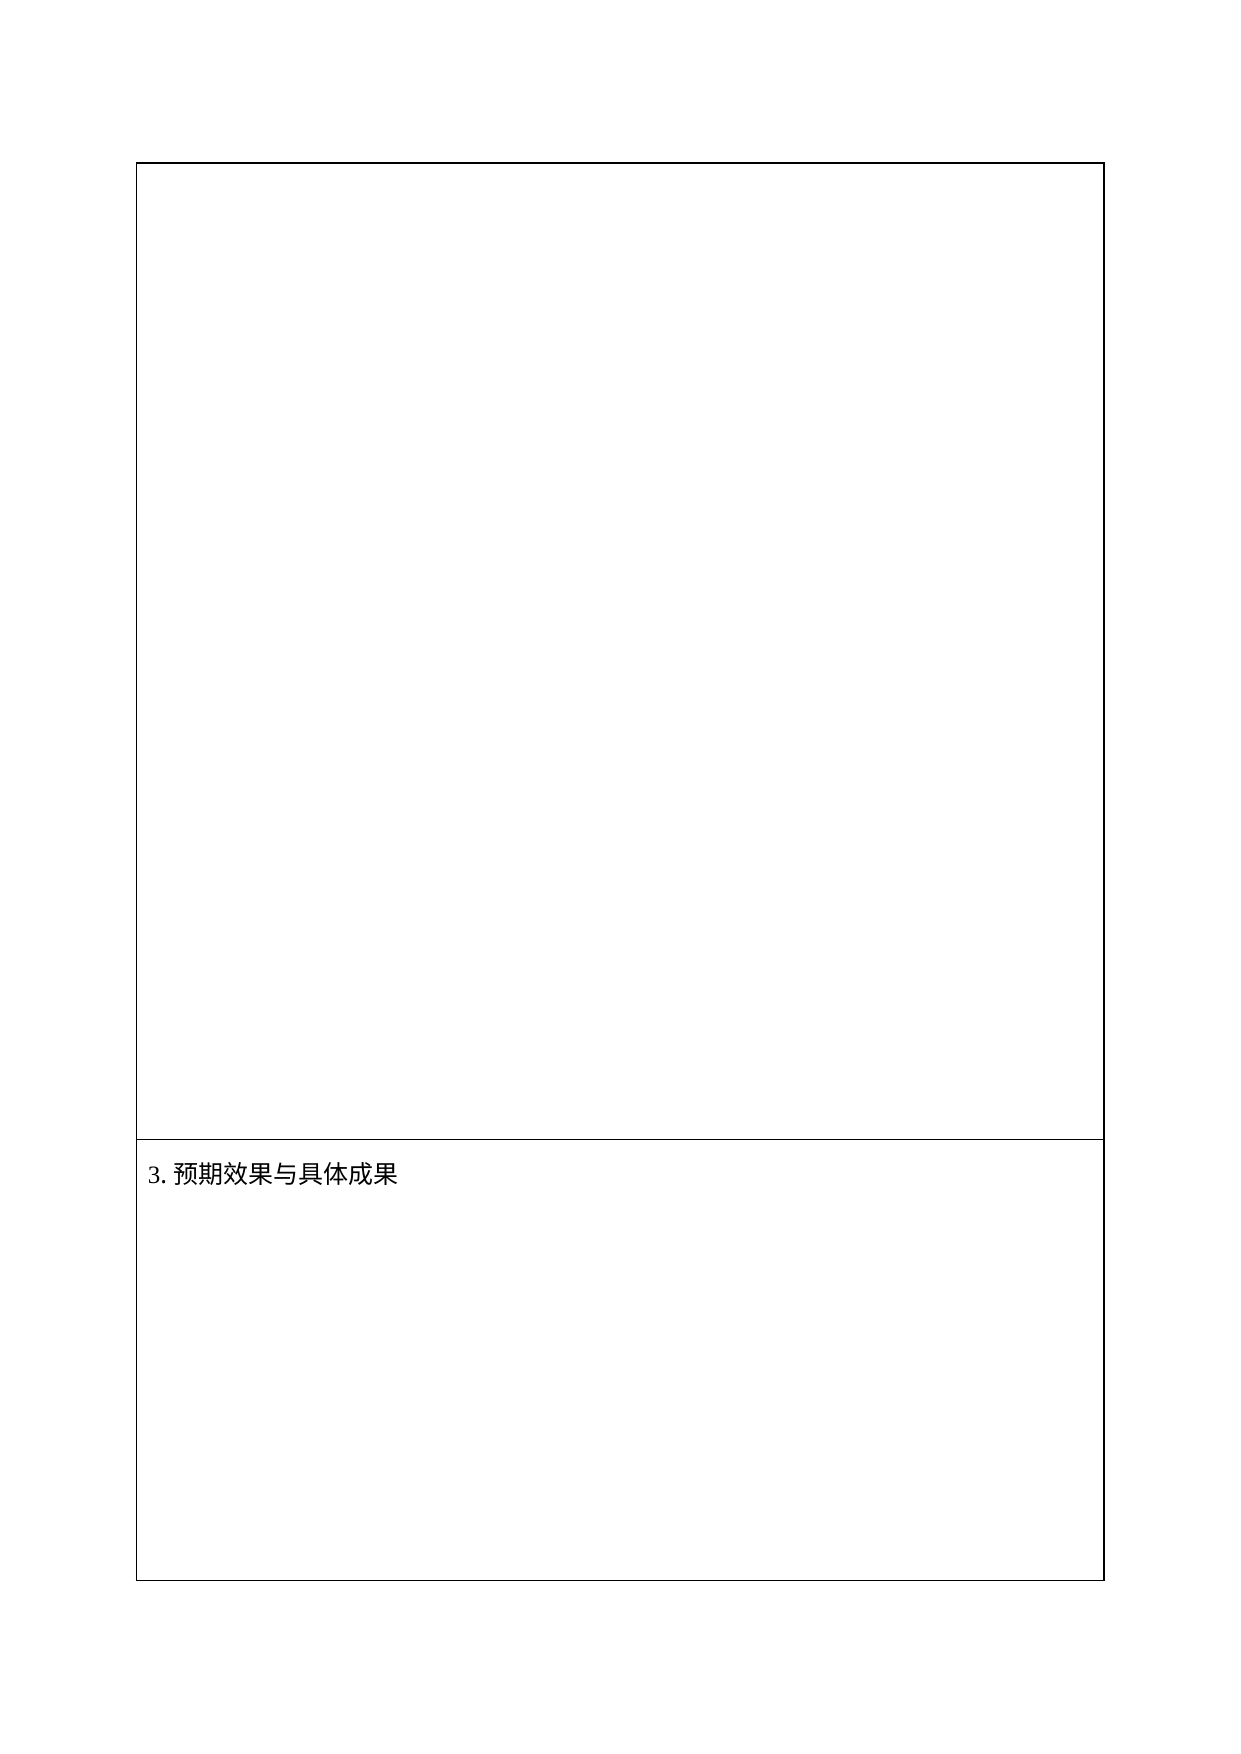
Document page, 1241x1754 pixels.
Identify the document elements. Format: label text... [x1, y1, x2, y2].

table_cell 3. 预期效果与具体成果 [137, 1140, 1103, 1579]
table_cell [137, 164, 1103, 1138]
